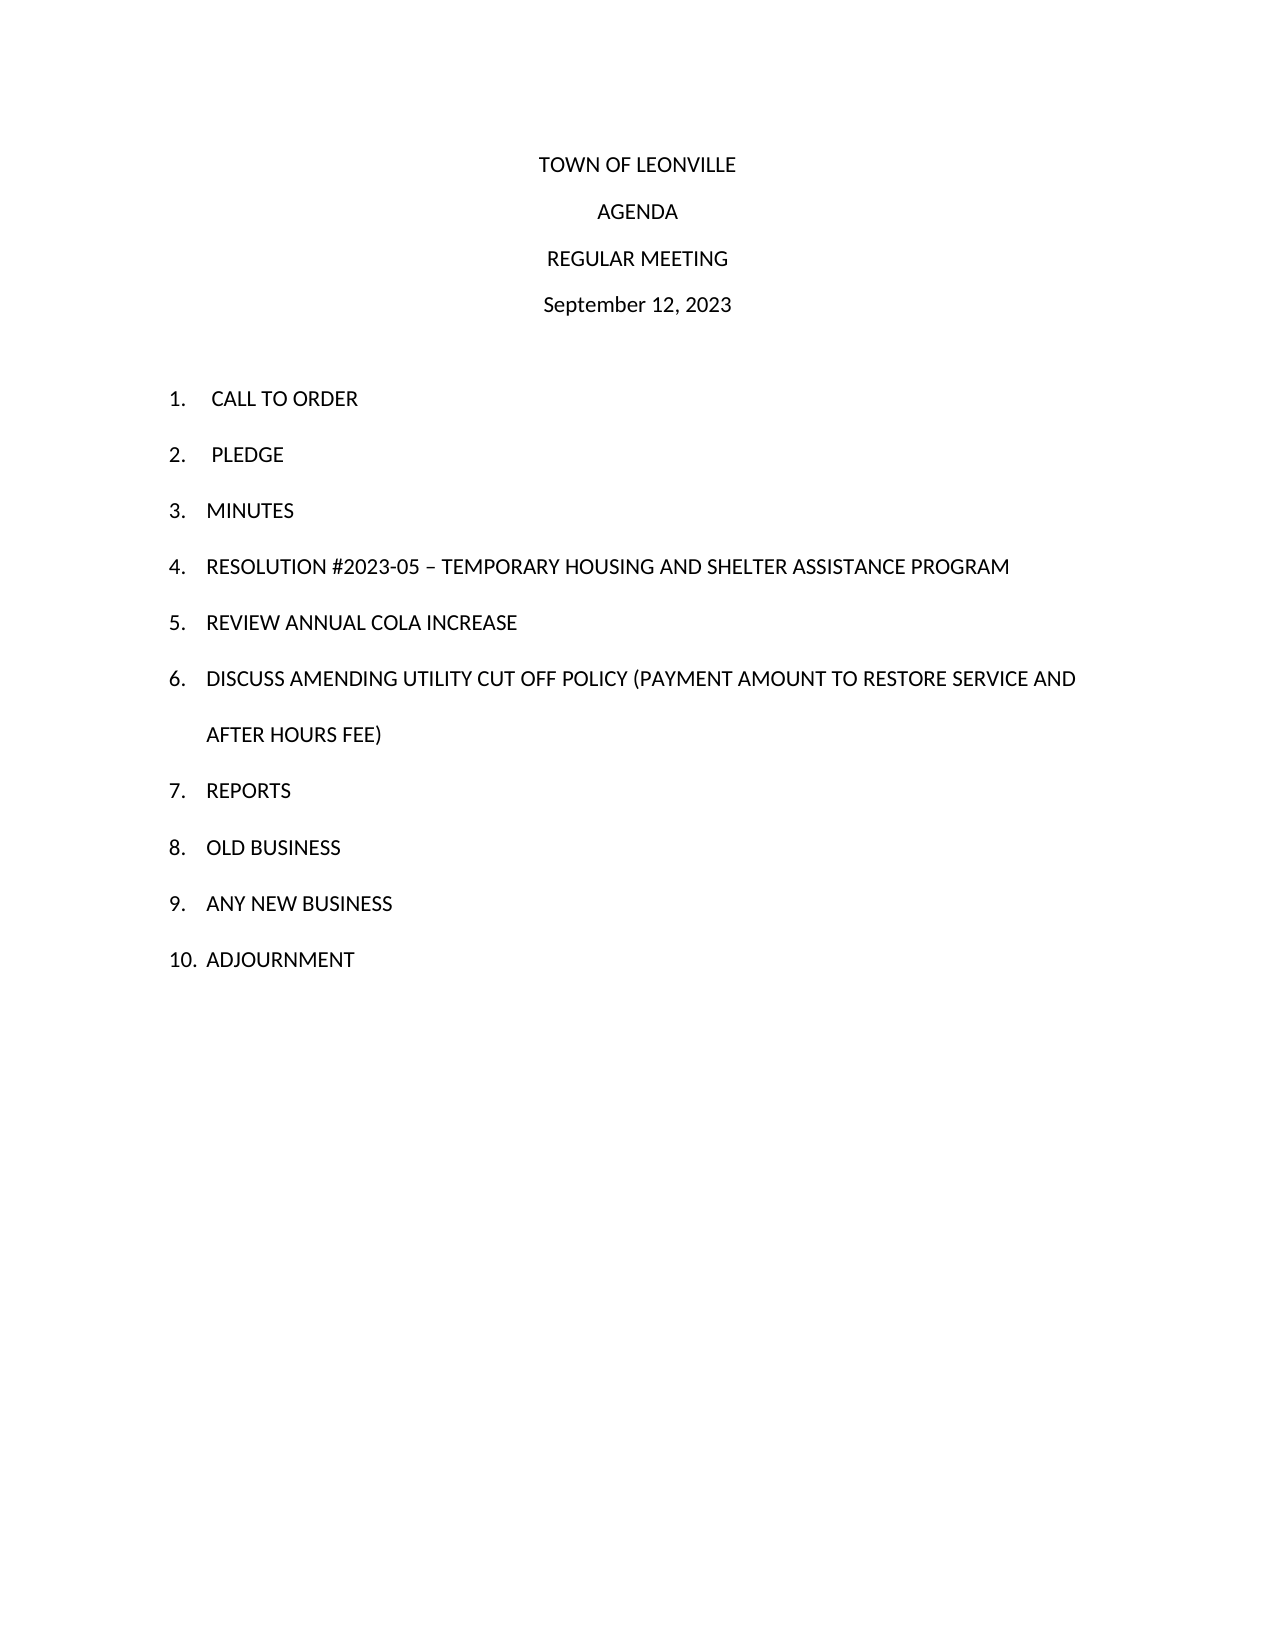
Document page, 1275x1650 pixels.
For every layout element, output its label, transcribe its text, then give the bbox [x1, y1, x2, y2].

list DISCUSS AMENDING UTILITY CUT OFF POLICY (PAYMENT AMOUNT TO RESTORE SERVICE AND AFTER HOURS FEE) [169, 664, 1125, 749]
text REGULAR MEETING [150, 244, 1125, 272]
list CALL TO ORDER [169, 384, 1125, 412]
list PLEDGE [169, 440, 1125, 468]
text AGENDA [150, 197, 1125, 225]
list RESOLUTION #2023-05 – TEMPORARY HOUSING AND SHELTER ASSISTANCE PROGRAM [169, 552, 1125, 581]
list REPORTS [169, 777, 1125, 805]
list REVIEW ANNUAL COLA INCREASE [169, 608, 1125, 637]
text TOWN OF LEONVILLE [150, 150, 1125, 178]
list ANY NEW BUSINESS [169, 889, 1125, 917]
list OLD BUSINESS [169, 833, 1125, 861]
list MINUTES [169, 496, 1125, 524]
text September 12, 2023 [150, 291, 1125, 319]
list ADJOURNMENT [169, 945, 1125, 973]
